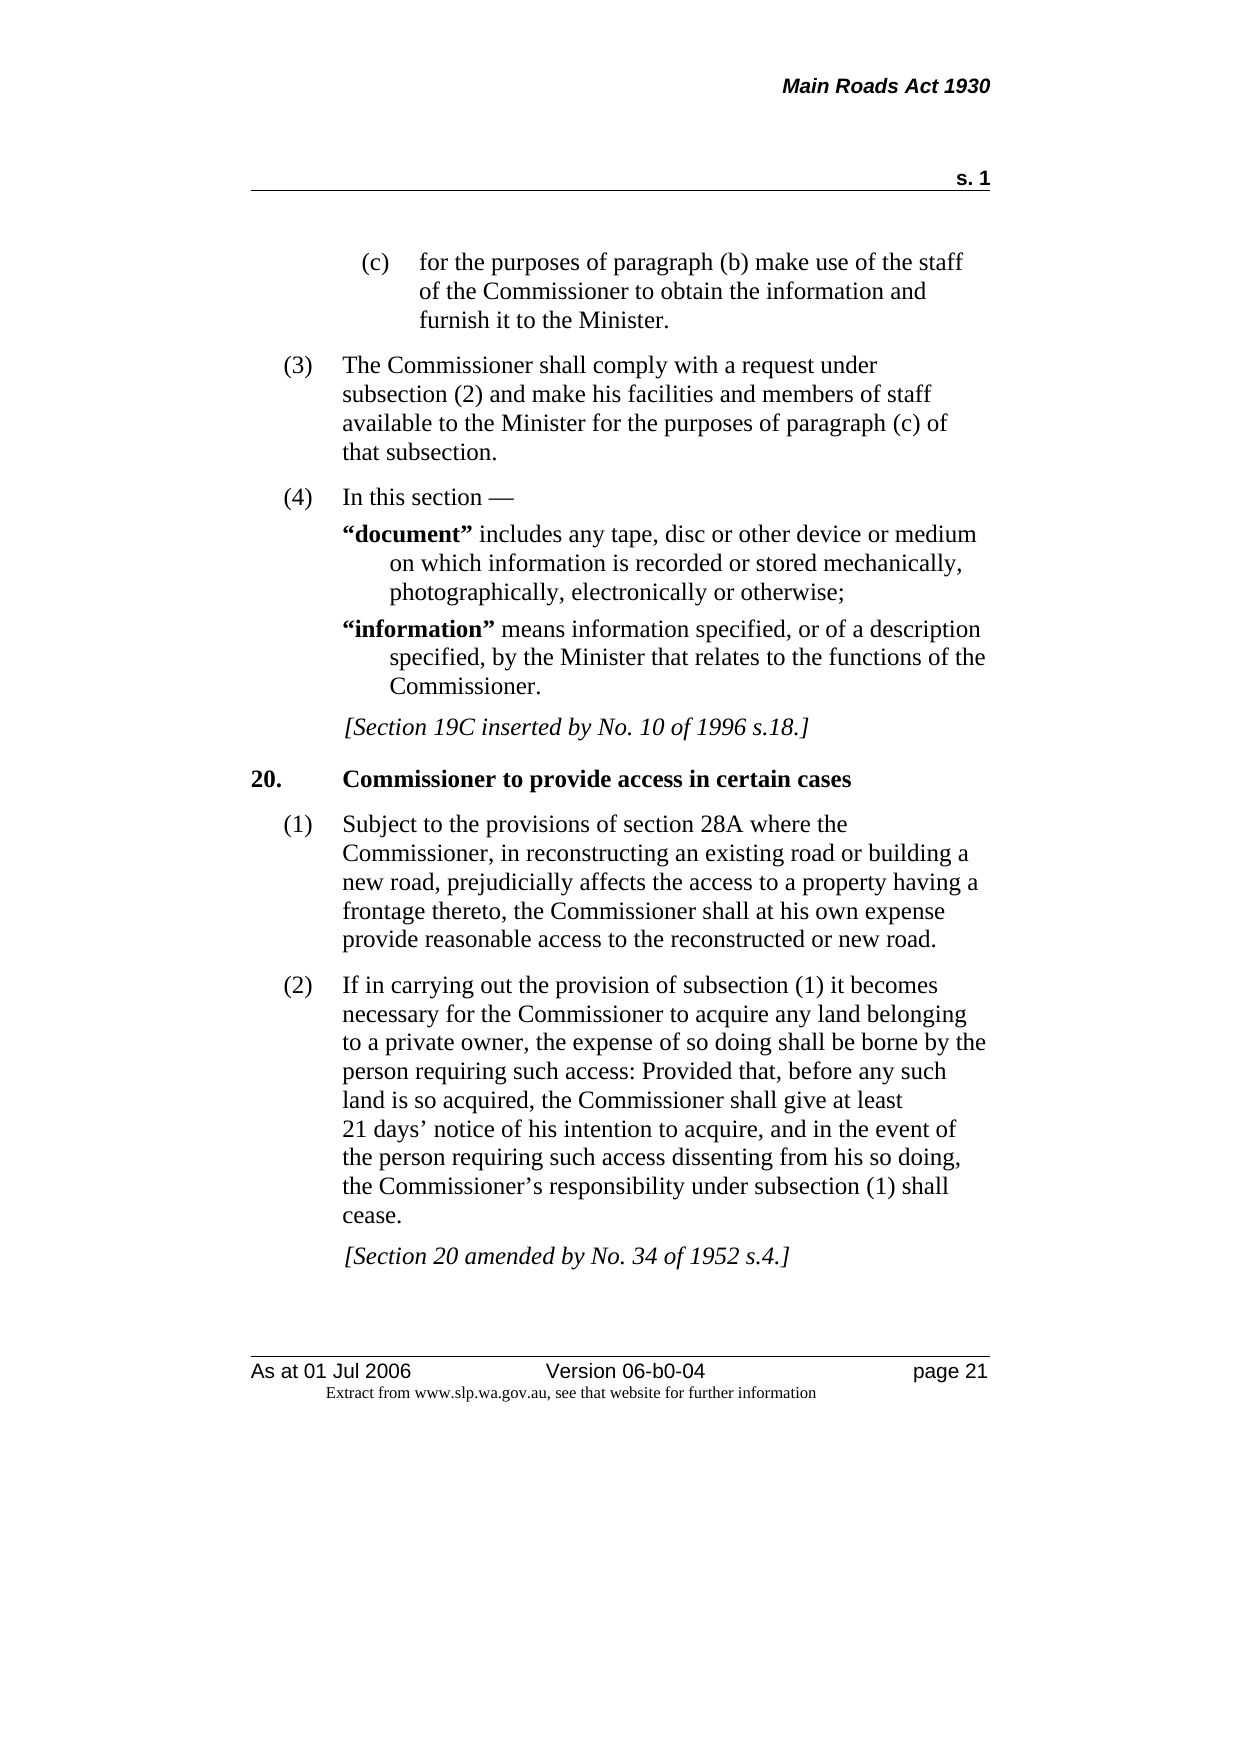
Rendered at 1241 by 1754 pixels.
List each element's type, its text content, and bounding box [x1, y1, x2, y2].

text (c) for the purposes of paragraph (b) make use of the staff of the Commissioner to obtain the information and furnish it to the Minister. [251, 247, 990, 334]
text [Section 20 amended by No. 34 of 1952 s.4.] [251, 1241, 990, 1270]
text [Section 19C inserted by No. 10 of 1996 s.18.] [251, 712, 990, 741]
text (3) The Commissioner shall comply with a request under subsection (2) and make his facilities and members of staff available to the Minister for the purposes of paragraph (c) of that subsection. [251, 350, 990, 465]
text (1) Subject to the provisions of section 28A where the Commissioner, in reconstructing an existing road or building a new road, prejudicially affects the access to a property having a frontage thereto, the Commissioner shall at his own expense provide reasonable access to the reconstructed or new road. [251, 809, 990, 953]
text (2) If in carrying out the provision of subsection (1) it becomes necessary for the Commissioner to acquire any land belonging to a private owner, the expense of so doing shall be borne by the person requiring such access: Provided that, before any such land is so acquired, the Commissioner shall give at least 21 days’ notice of his intention to acquire, and in the event of the person requiring such access dissenting from his so doing, the Commissioner’s responsibility under subsection (1) shall cease. [251, 970, 990, 1229]
text “document” includes any tape, disc or other device or medium on which information is recorded or stored mechanically, photographically, electronically or otherwise; [251, 519, 990, 605]
text “information” means information specified, or of a description specified, by the Minister that relates to the functions of the Commissioner. [251, 614, 990, 700]
text (4) In this section — [251, 482, 990, 511]
subtitle 20. Commissioner to provide access in certain cases [251, 764, 990, 793]
